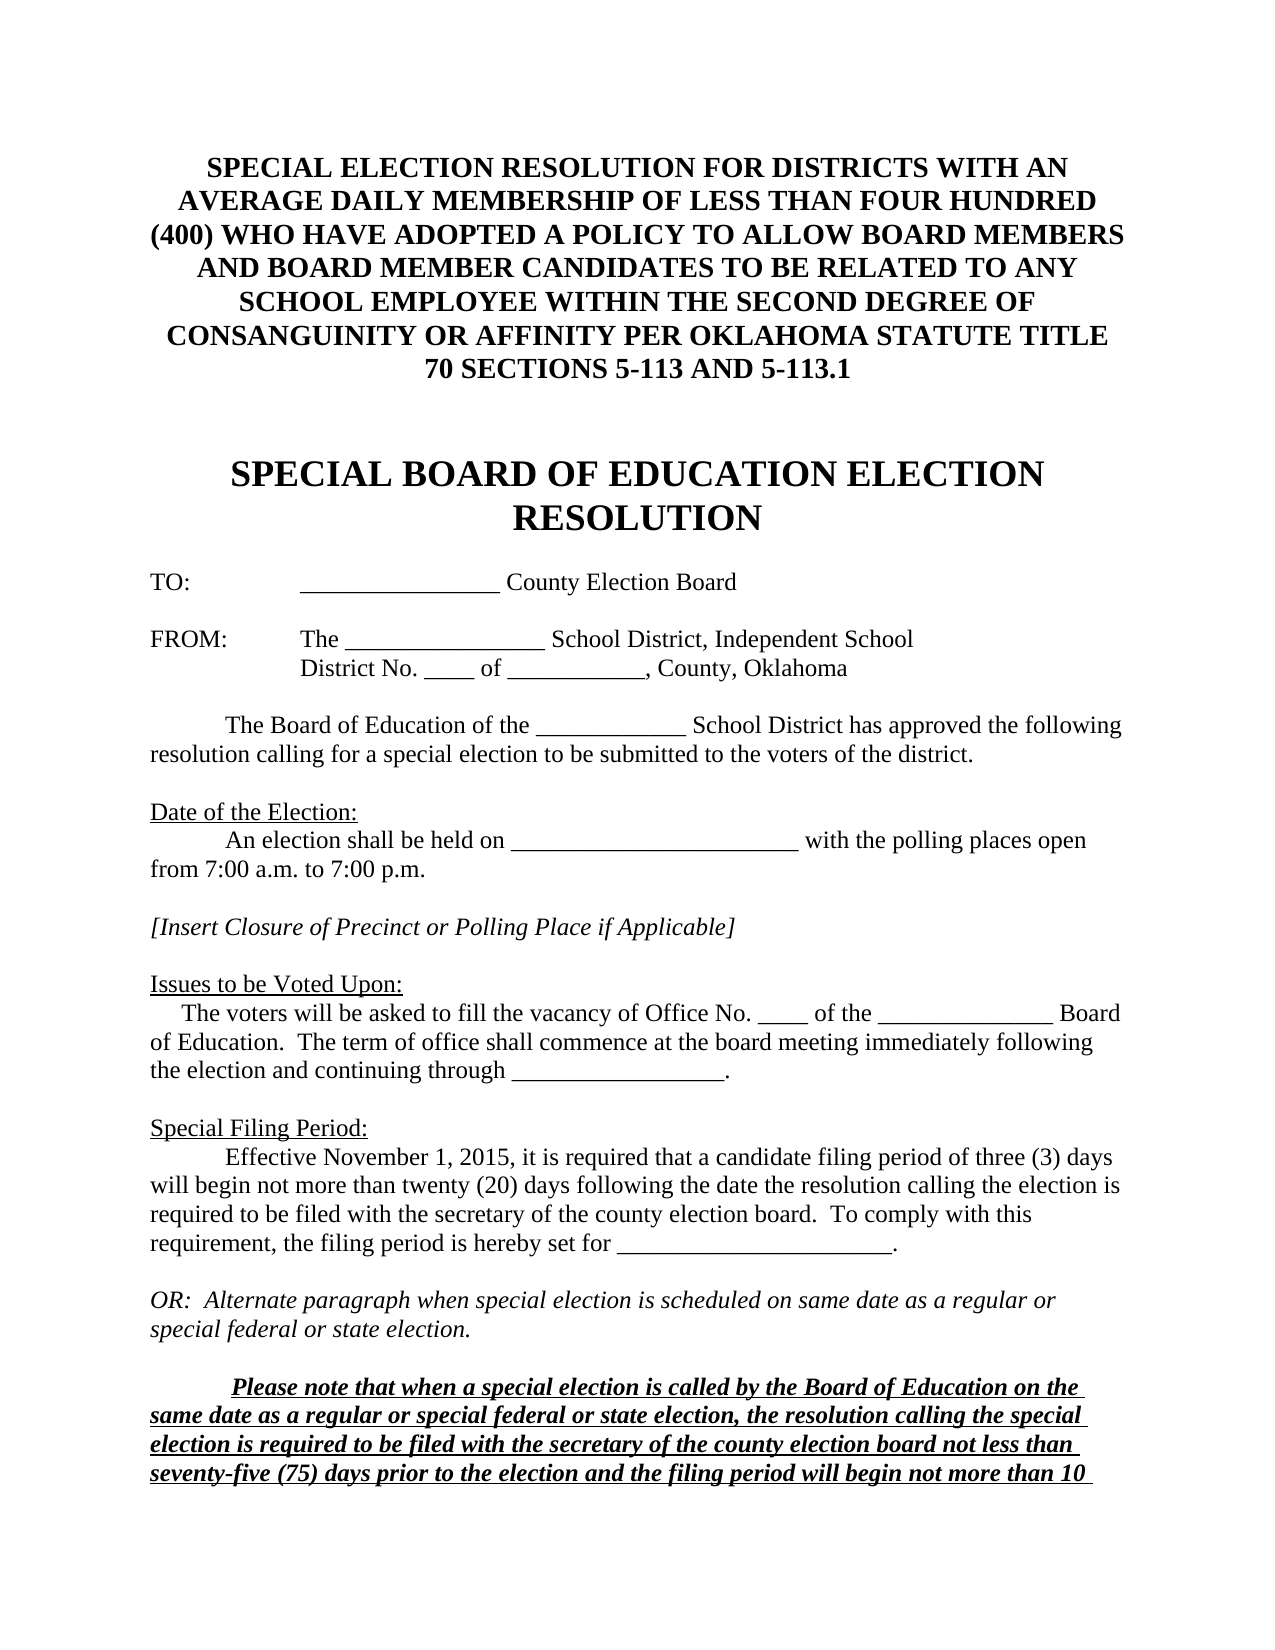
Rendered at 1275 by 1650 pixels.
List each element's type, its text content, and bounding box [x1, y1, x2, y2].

text [Insert Closure of Precinct or Polling Place if Applicable] [150, 912, 1125, 941]
text OR: Alternate paragraph when special election is scheduled on same date as a regular or special federal or state election. [150, 1286, 1125, 1343]
text The voters will be asked to fill the vacancy of Office No. ____ of the ______________ Board of Education. The term of office shall commence at the board meeting immediately following the election and continuing through _________________. [150, 998, 1125, 1084]
text Effective November 1, 2015, it is required that a candidate filing period of three (3) days will begin not more than twenty (20) days following the date the resolution calling the election is required to be filed with the secretary of the county election board. To comply with this requirement, the filing period is hereby set for ______________________. [150, 1142, 1125, 1257]
text An election shall be held on _______________________ with the polling places open from 7:00 a.m. to 7:00 p.m. [150, 826, 1125, 883]
text Special Filing Period: [150, 1113, 1125, 1142]
title SPECIAL ELECTION RESOLUTION FOR DISTRICTS WITH AN AVERAGE DAILY MEMBERSHIP OF LESS THAN FOUR HUNDRED (400) WHO HAVE ADOPTED A POLICY TO ALLOW BOARD MEMBERS AND BOARD MEMBER CANDIDATES TO BE RELATED TO ANY SCHOOL EMPLOYEE WITHIN THE SECOND DEGREE OF CONSANGUINITY OR AFFINITY PER OKLAHOMA STATUTE TITLE 70 SECTIONS 5-113 AND 5-113.1 [150, 150, 1125, 385]
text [150, 1372, 1125, 1487]
text SPECIAL BOARD OF EDUCATION ELECTION RESOLUTION [150, 452, 1125, 538]
text Date of the Election: [150, 797, 1125, 826]
text The Board of Education of the ____________ School District has approved the following resolution calling for a special election to be submitted to the voters of the district. [150, 711, 1125, 768]
text FROM: The ________________ School District, Independent School [150, 624, 1125, 653]
text Issues to be Voted Upon: [150, 969, 1125, 998]
text TO: ________________ County Election Board [150, 567, 1125, 596]
text District No. ____ of ___________, County, Oklahoma [150, 653, 1125, 682]
